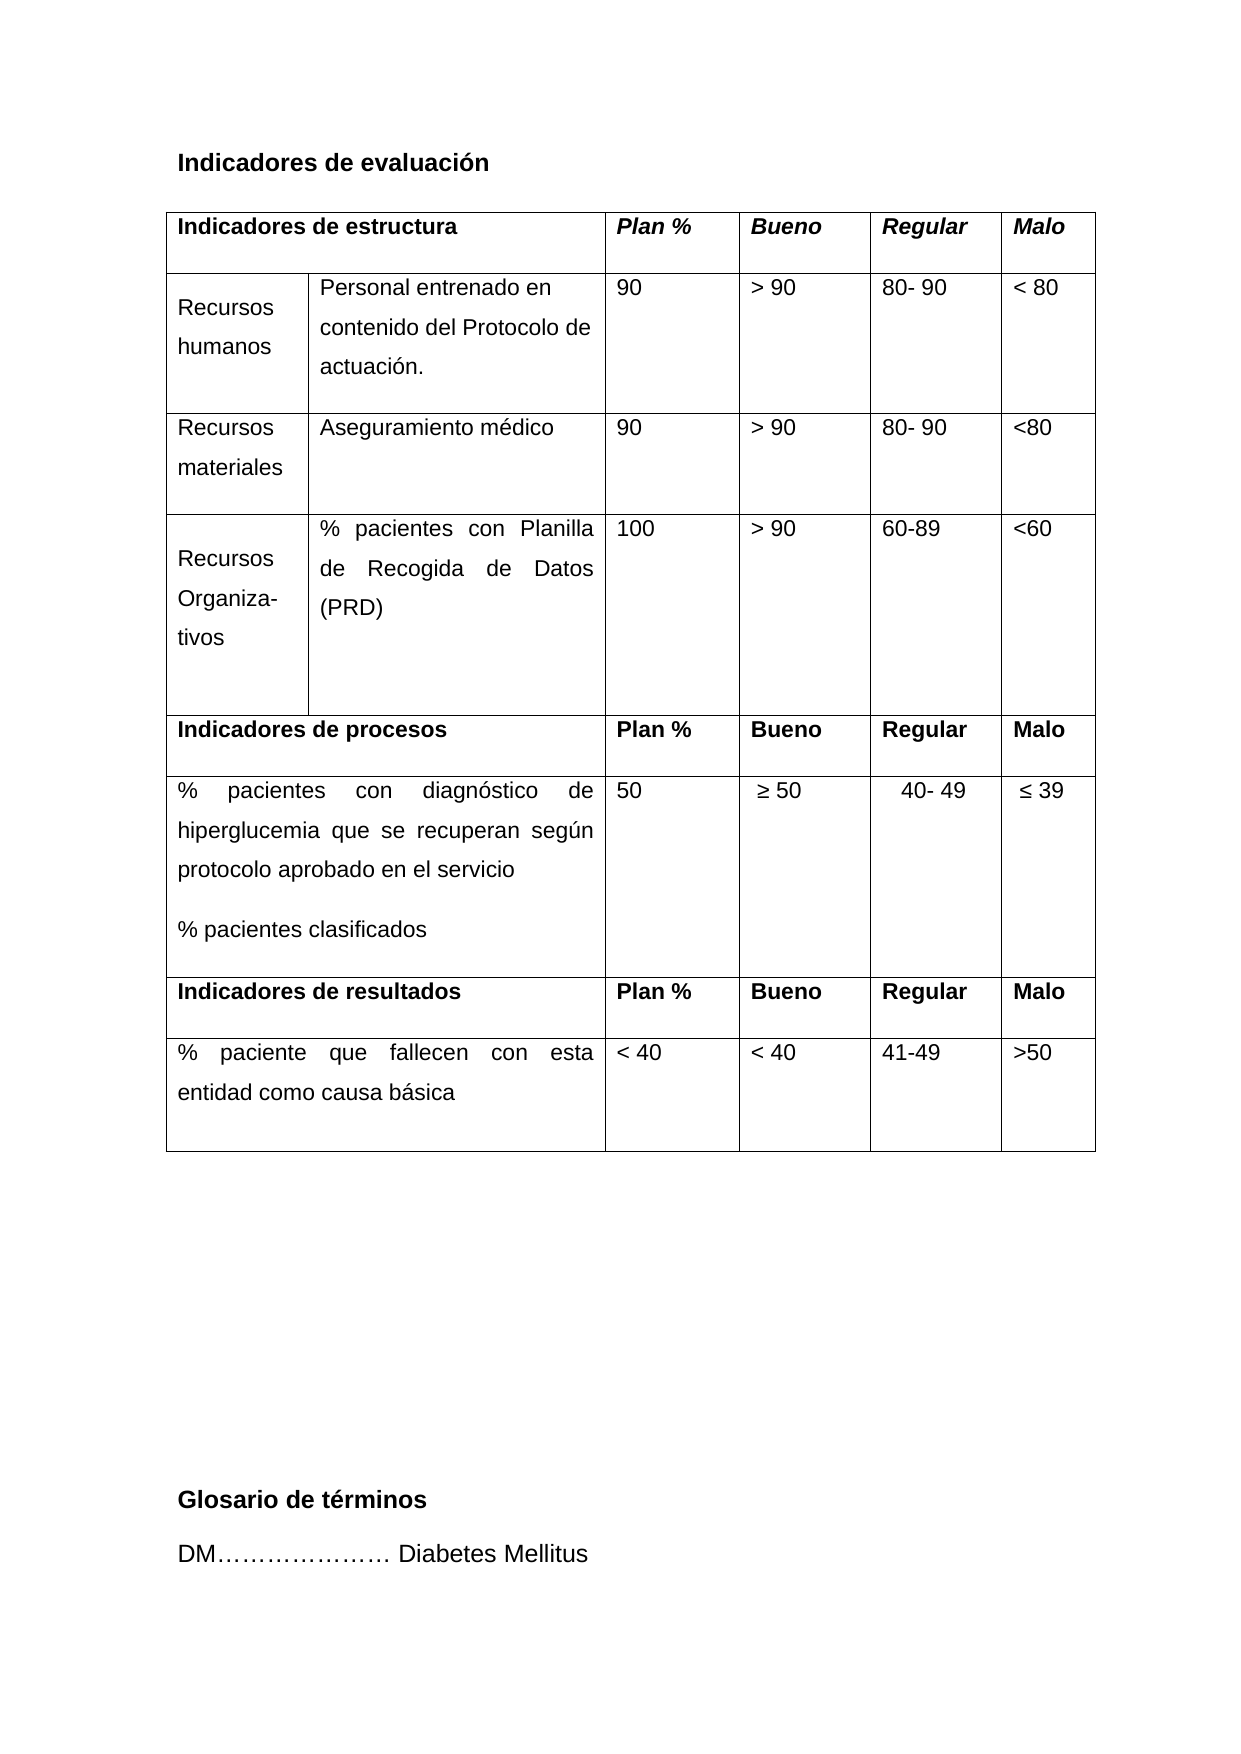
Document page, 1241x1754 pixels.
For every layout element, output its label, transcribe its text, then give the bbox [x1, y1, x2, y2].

table_cell < 40 [606, 1039, 739, 1151]
table_cell >50 [1002, 1039, 1095, 1151]
table_cell Regular [871, 978, 1001, 1038]
table_header Malo [1002, 213, 1095, 273]
text Indicadores de evaluación [177, 148, 1063, 176]
table_cell % paciente que fallecen con esta entidad como causa básica [167, 1039, 605, 1151]
table_cell < 80 [1002, 274, 1095, 413]
table_cell Bueno [740, 978, 870, 1038]
table_header Bueno [740, 213, 870, 273]
table_header Indicadores de estructura [167, 213, 605, 273]
table_cell % pacientes con diagnóstico de hiperglucemia que se recuperan según protocolo aprobado en el servicio % pacientes clasificados [167, 777, 605, 977]
table_cell ≥ 50 [740, 777, 870, 977]
table_cell Recursos materiales [167, 414, 308, 514]
table_header Regular [871, 213, 1001, 273]
table_cell Recursos humanos [167, 274, 308, 413]
table_cell 60-89 [871, 515, 1001, 715]
table_cell ≤ 39 [1002, 777, 1095, 977]
table_cell 80- 90 [871, 414, 1001, 514]
table_cell Aseguramiento médico [309, 414, 605, 514]
table_cell > 90 [740, 274, 870, 413]
table_cell Indicadores de procesos [167, 716, 605, 776]
table_cell Plan % [606, 978, 739, 1038]
table_cell 80- 90 [871, 274, 1001, 413]
table_cell 41-49 [871, 1039, 1001, 1151]
table_cell Recursos Organiza-tivos [167, 515, 308, 715]
table_cell Indicadores de resultados [167, 978, 605, 1038]
table_cell % pacientes con Planilla de Recogida de Datos (PRD) [309, 515, 605, 715]
table_cell Regular [871, 716, 1001, 776]
table_cell > 90 [740, 515, 870, 715]
table_cell <80 [1002, 414, 1095, 514]
table_cell 50 [606, 777, 739, 977]
text DM………………… Diabetes Mellitus [177, 1539, 1063, 1567]
table_cell Plan % [606, 716, 739, 776]
table_cell Bueno [740, 716, 870, 776]
table_cell Malo [1002, 978, 1095, 1038]
text Glosario de términos [177, 1485, 1063, 1513]
table_cell Personal entrenado en contenido del Protocolo de actuación. [309, 274, 605, 413]
table_cell Malo [1002, 716, 1095, 776]
table_header Plan % [606, 213, 739, 273]
table_cell 90 [606, 414, 739, 514]
table_cell 40- 49 [871, 777, 1001, 977]
table_cell <60 [1002, 515, 1095, 715]
table_cell < 40 [740, 1039, 870, 1151]
table_cell 90 [606, 274, 739, 413]
table_cell > 90 [740, 414, 870, 514]
table_cell 100 [606, 515, 739, 715]
